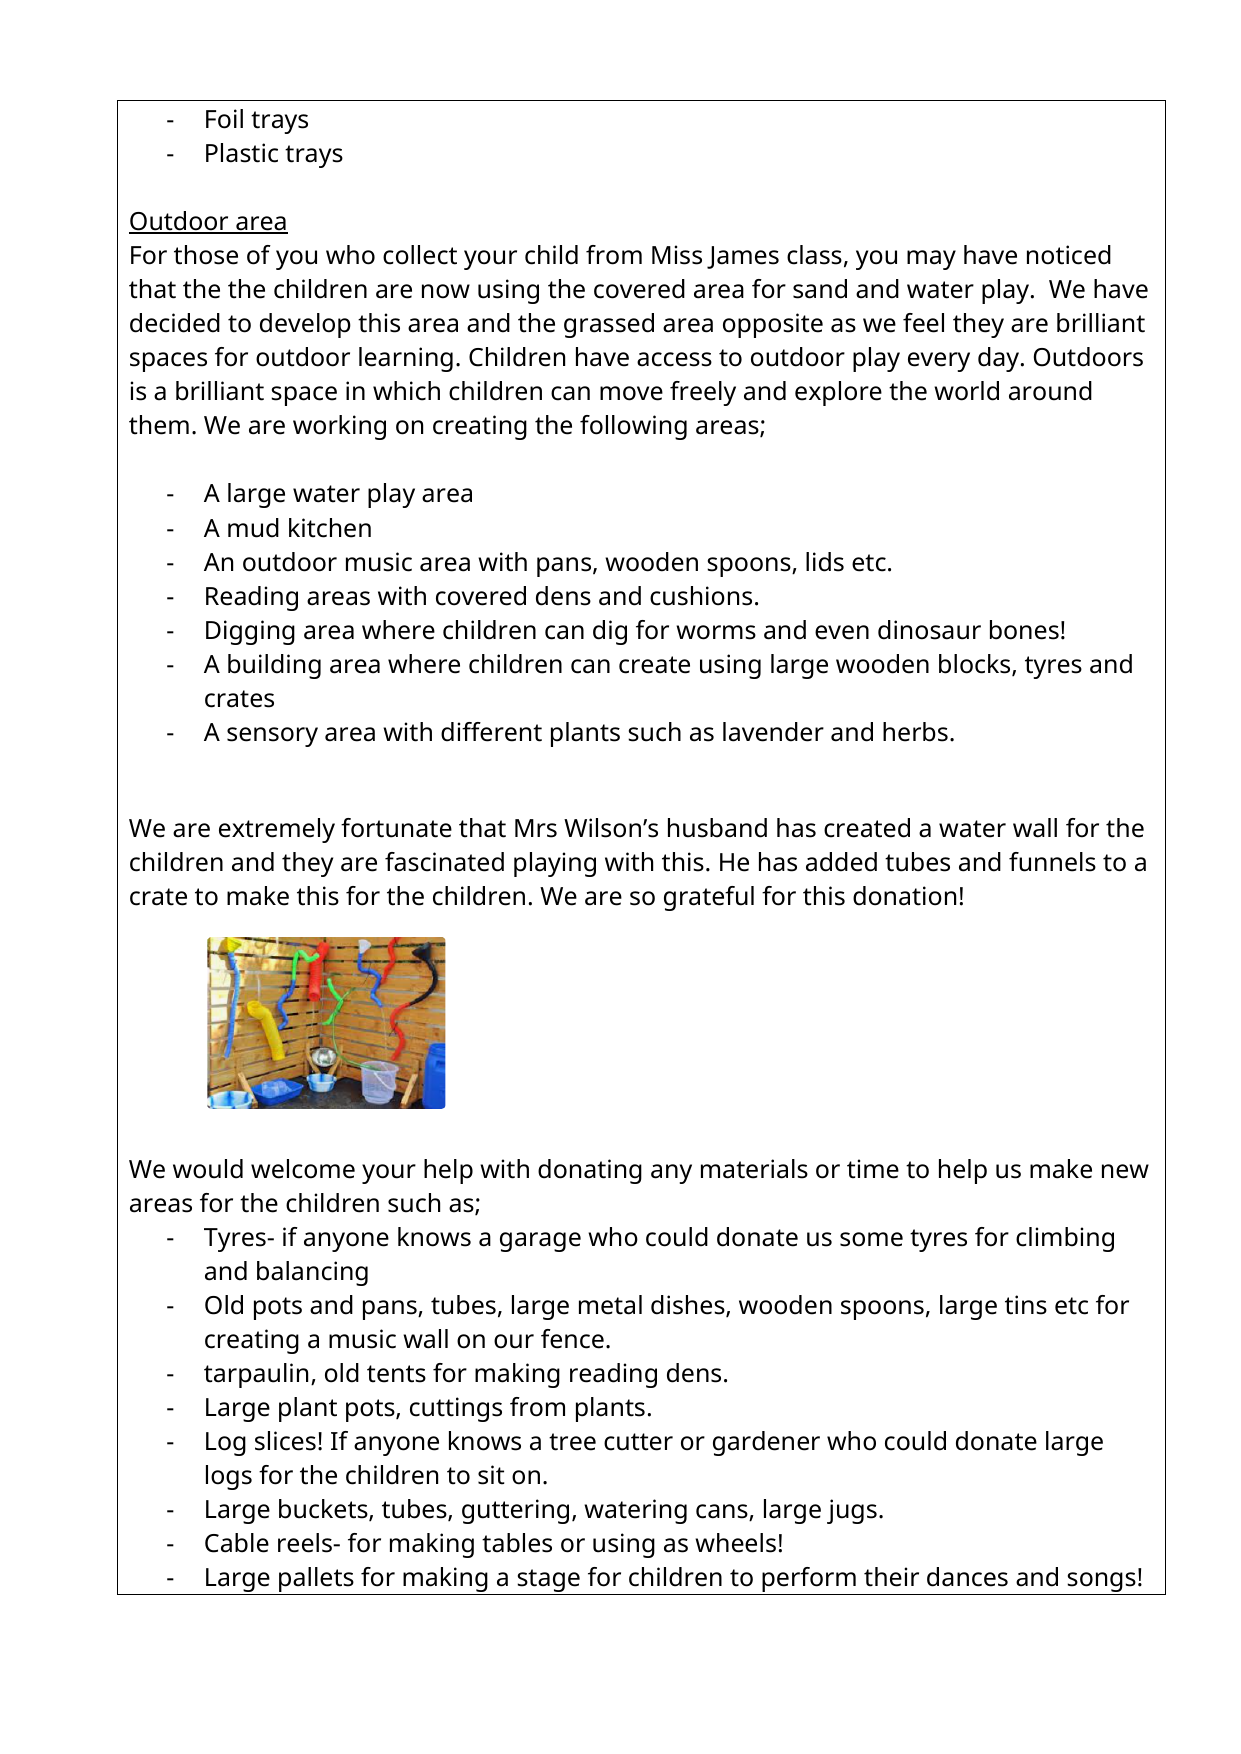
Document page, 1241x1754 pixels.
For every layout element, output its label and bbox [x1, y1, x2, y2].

picture [207, 937, 446, 1109]
table_cell [118, 101, 1165, 1594]
